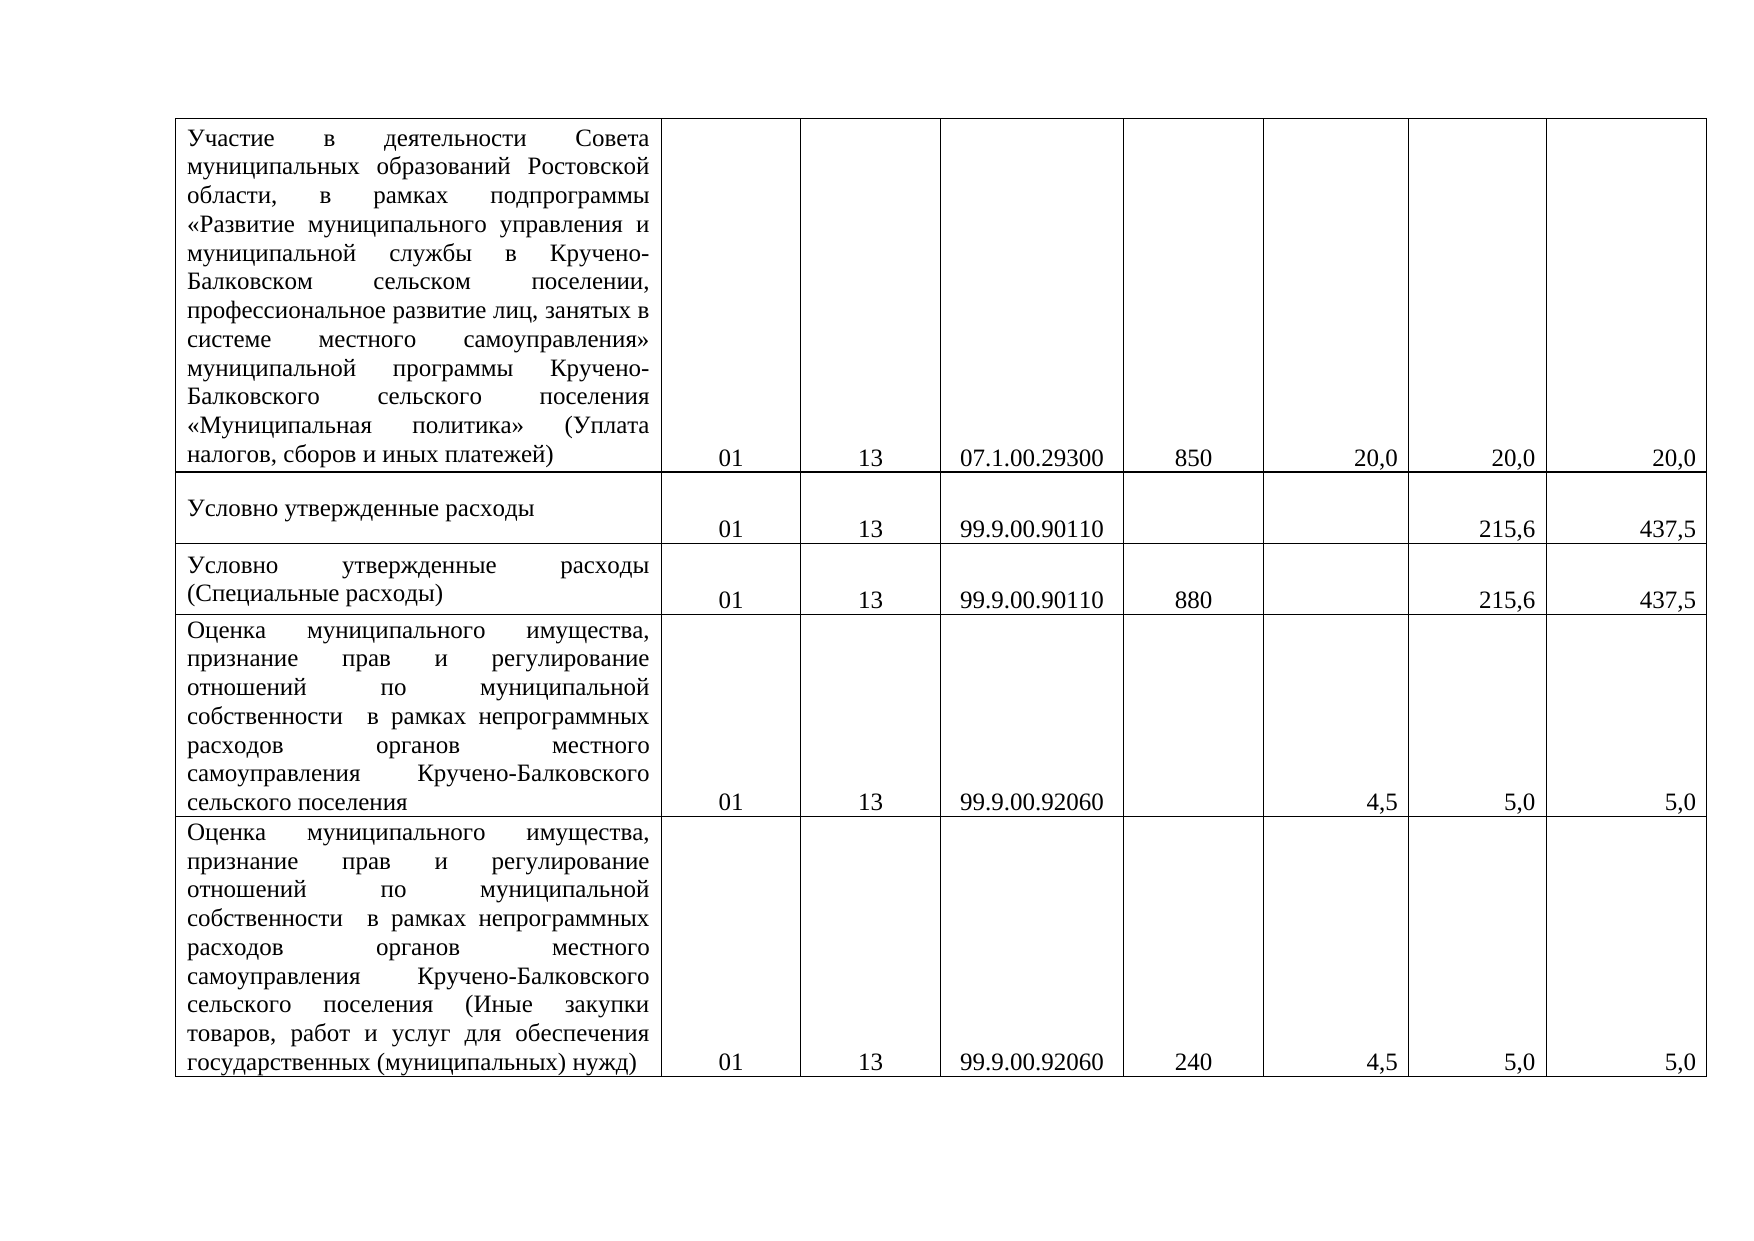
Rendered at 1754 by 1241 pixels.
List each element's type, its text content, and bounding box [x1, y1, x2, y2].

table_cell 215,6 [1409, 473, 1546, 542]
table_cell 4,5 [1264, 615, 1408, 816]
table_cell 20,0 [1547, 119, 1706, 471]
table_cell 5,0 [1547, 817, 1706, 1076]
table_cell 13 [801, 544, 940, 614]
table_cell 20,0 [1409, 119, 1546, 471]
table_cell [1264, 544, 1408, 614]
table_cell 13 [801, 473, 940, 542]
table_cell 99.9.00.90110 [941, 473, 1123, 542]
table_cell 850 [1124, 119, 1263, 471]
table_cell Условно утвержденные расходы (Специальные расходы) [176, 544, 661, 614]
table_cell 4,5 [1264, 817, 1408, 1076]
table_cell 99.9.00.92060 [941, 817, 1123, 1076]
table_cell 437,5 [1547, 473, 1706, 542]
table_cell [1264, 473, 1408, 542]
table_cell Условно утвержденные расходы [176, 473, 661, 542]
table_cell [1124, 473, 1263, 542]
table_cell 5,0 [1547, 615, 1706, 816]
table_cell 01 [662, 473, 800, 542]
table_cell 99.9.00.92060 [941, 615, 1123, 816]
table_cell 5,0 [1409, 817, 1546, 1076]
table_cell 215,6 [1409, 544, 1546, 614]
table_cell 13 [801, 119, 940, 471]
table_cell 437,5 [1547, 544, 1706, 614]
table_cell 99.9.00.90110 [941, 544, 1123, 614]
table_cell 07.1.00.29300 [941, 119, 1123, 471]
table_cell 01 [662, 817, 800, 1076]
table_cell [1124, 615, 1263, 816]
table_cell Оценка муниципального имущества, признание прав и регулирование отношений по муниципальной собственности в рамках непрограммных расходов органов местного самоуправления Кручено-Балковского сельского поселения (Иные закупки товаров, работ и услуг для обеспечения государственных (муниципальных) нужд) [176, 817, 661, 1076]
table_cell 13 [801, 817, 940, 1076]
table_cell 13 [801, 615, 940, 816]
table_cell 01 [662, 119, 800, 471]
table_cell 01 [662, 544, 800, 614]
table_cell 240 [1124, 817, 1263, 1076]
table_cell 5,0 [1409, 615, 1546, 816]
table_cell Оценка муниципального имущества, признание прав и регулирование отношений по муниципальной собственности в рамках непрограммных расходов органов местного самоуправления Кручено-Балковского сельского поселения [176, 615, 661, 816]
table_cell 01 [662, 615, 800, 816]
table_cell Участие в деятельности Совета муниципальных образований Ростовской области, в рамках подпрограммы «Развитие муниципального управления и муниципальной службы в Кручено-Балковском сельском поселении, профессиональное развитие лиц, занятых в системе местного самоуправления» муниципальной программы Кручено-Балковского сельского поселения «Муниципальная политика» (Уплата налогов, сборов и иных платежей) [176, 119, 661, 471]
table_cell 20,0 [1264, 119, 1408, 471]
table_cell 880 [1124, 544, 1263, 614]
